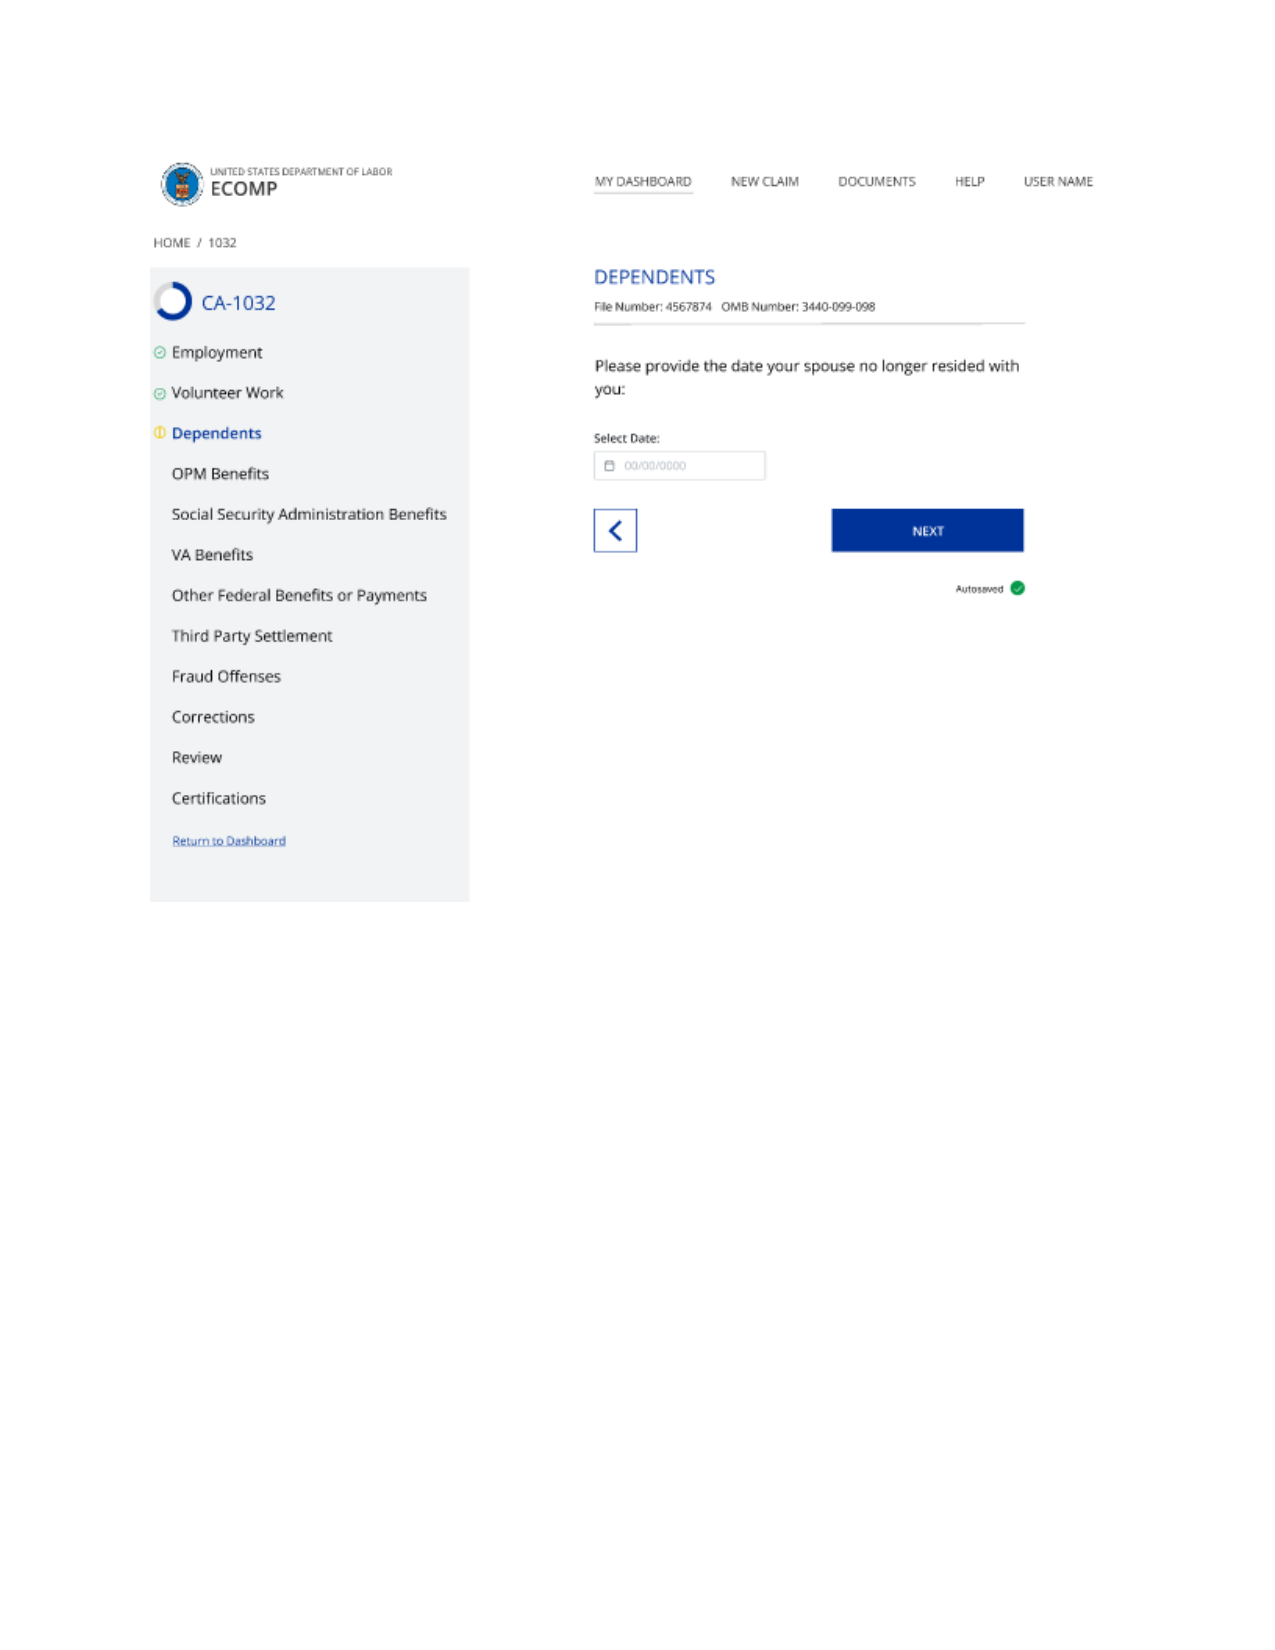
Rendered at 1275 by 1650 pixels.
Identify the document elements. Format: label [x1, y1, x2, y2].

picture [150, 150, 1119, 902]
